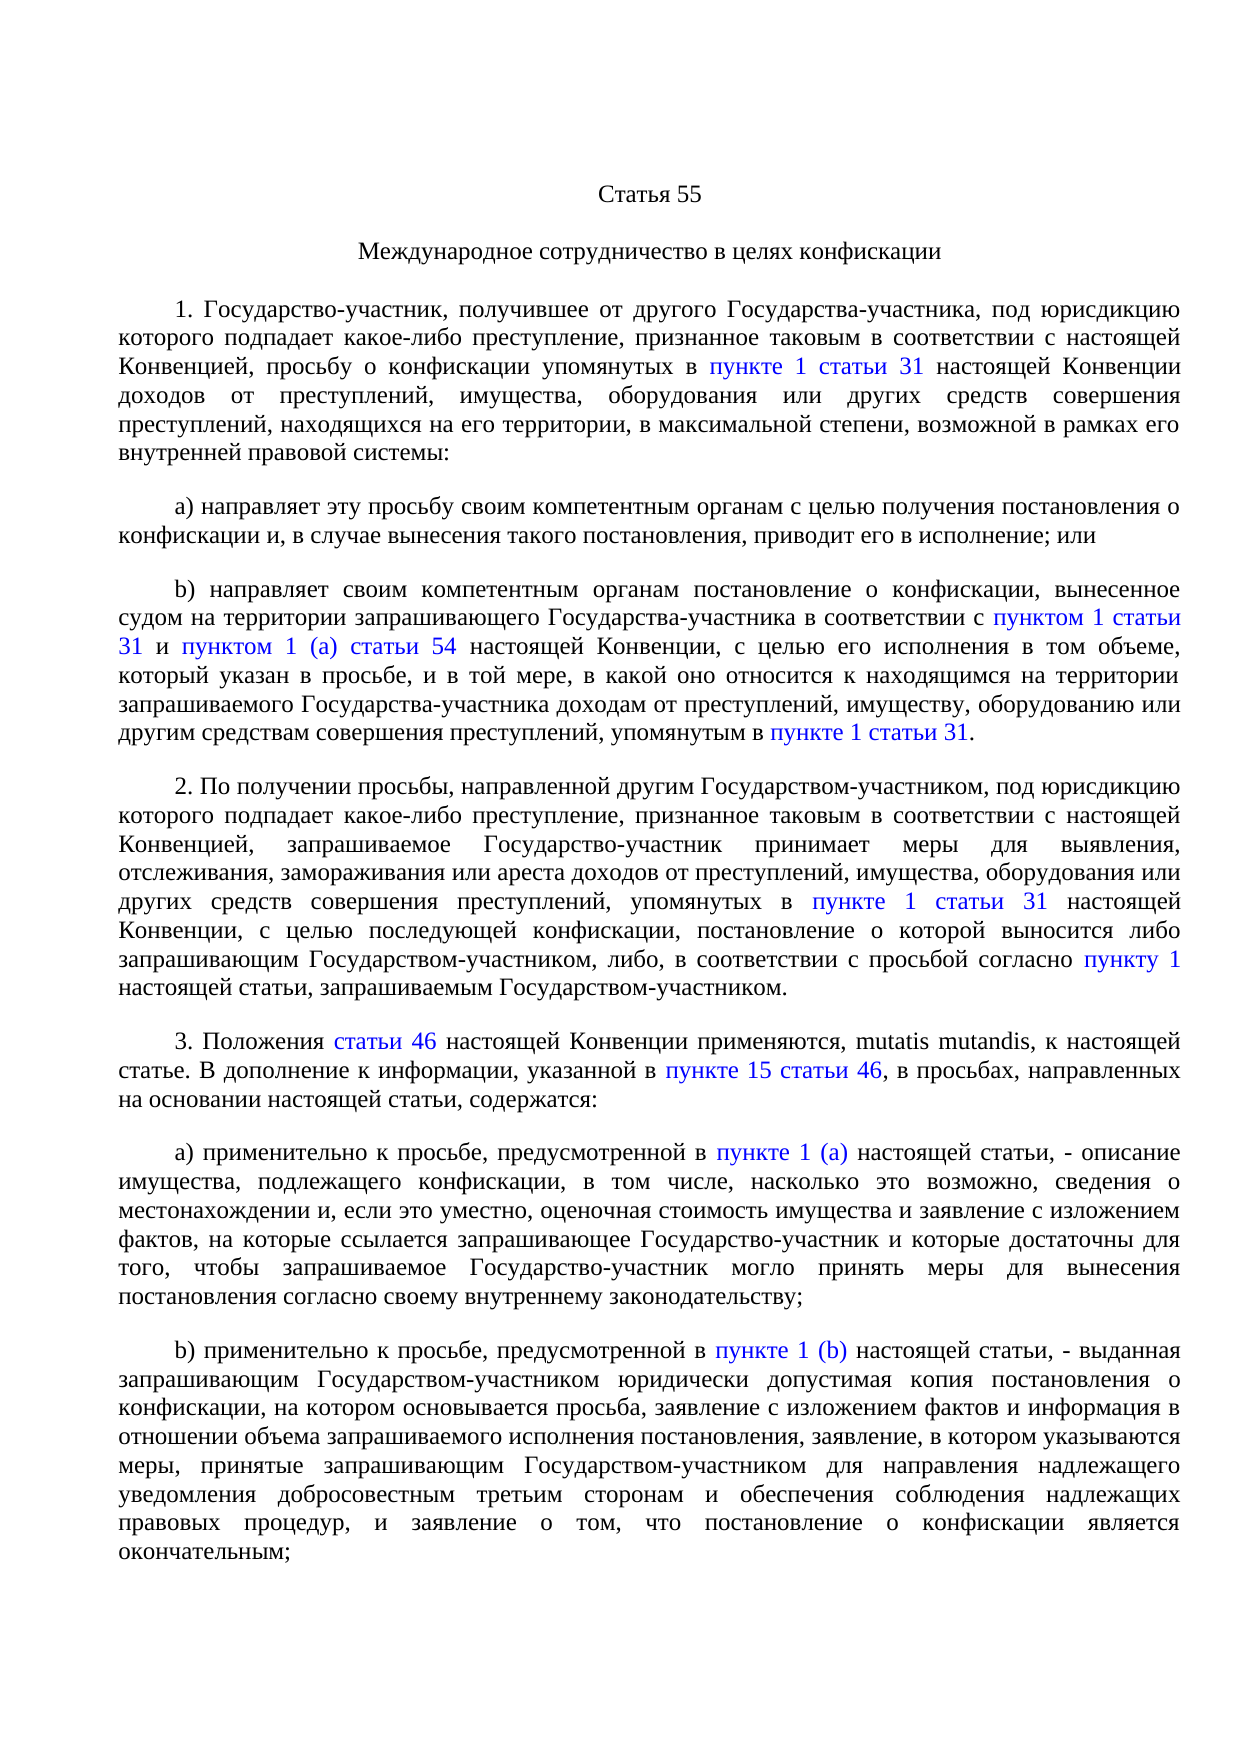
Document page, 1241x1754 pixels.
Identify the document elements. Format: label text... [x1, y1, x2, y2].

text a) направляет эту просьбу своим компетентным органам с целью получения постановления о конфискации и, в случае вынесения такого постановления, приводит его в исполнение; или [118, 491, 1181, 549]
text a) применительно к просьбе, предусмотренной в пункте 1 (a) настоящей статьи, - описание имущества, подлежащего конфискации, в том числе, насколько это возможно, сведения о местонахождении и, если это уместно, оценочная стоимость имущества и заявление с изложением фактов, на которые ссылается запрашивающее Государство-участник и которые достаточны для того, чтобы запрашиваемое Государство-участник могло принять меры для вынесения постановления согласно своему внутреннему законодательству; [118, 1137, 1181, 1310]
text Статья 55 [118, 179, 1181, 207]
text 1. Государство-участник, получившее от другого Государства-участника, под юрисдикцию которого подпадает какое-либо преступление, признанное таковым в соответствии с настоящей Конвенцией, просьбу о конфискации упомянутых в пункте 1 статьи 31 настоящей Конвенции доходов от преступлений, имущества, оборудования или других средств совершения преступлений, находящихся на его территории, в максимальной степени, возможной в рамках его внутренней правовой системы: [118, 294, 1181, 466]
text 2. По получении просьбы, направленной другим Государством-участником, под юрисдикцию которого подпадает какое-либо преступление, признанное таковым в соответствии с настоящей Конвенцией, запрашиваемое Государство-участник принимает меры для выявления, отслеживания, замораживания или ареста доходов от преступлений, имущества, оборудования или других средств совершения преступлений, упомянутых в пункте 1 статьи 31 настоящей Конвенции, с целью последующей конфискации, постановление о которой выносится либо запрашивающим Государством-участником, либо, в соответствии с просьбой согласно пункту 1 настоящей статьи, запрашиваемым Государством-участником. [118, 771, 1181, 1001]
text b) применительно к просьбе, предусмотренной в пункте 1 (b) настоящей статьи, - выданная запрашивающим Государством-участником юридически допустимая копия постановления о конфискации, на котором основывается просьба, заявление с изложением фактов и информация в отношении объема запрашиваемого исполнения постановления, заявление, в котором указываются меры, принятые запрашивающим Государством-участником для направления надлежащего уведомления добросовестным третьим сторонам и обеспечения соблюдения надлежащих правовых процедур, и заявление о том, что постановление о конфискации является окончательным; [118, 1335, 1181, 1565]
text 3. Положения статьи 46 настоящей Конвенции применяются, mutatis mutandis, к настоящей статье. В дополнение к информации, указанной в пункте 15 статьи 46, в просьбах, направленных на основании настоящей статьи, содержатся: [118, 1026, 1181, 1112]
text Международное сотрудничество в целях конфискации [118, 236, 1181, 265]
text b) направляет своим компетентным органам постановление о конфискации, вынесенное судом на территории запрашивающего Государства-участника в соответствии с пунктом 1 статьи 31 и пунктом 1 (a) статьи 54 настоящей Конвенции, с целью его исполнения в том объеме, который указан в просьбе, и в той мере, в какой оно относится к находящимся на территории запрашиваемого Государства-участника доходам от преступлений, имуществу, оборудованию или другим средствам совершения преступлений, упомянутым в пункте 1 статьи 31. [118, 574, 1181, 746]
